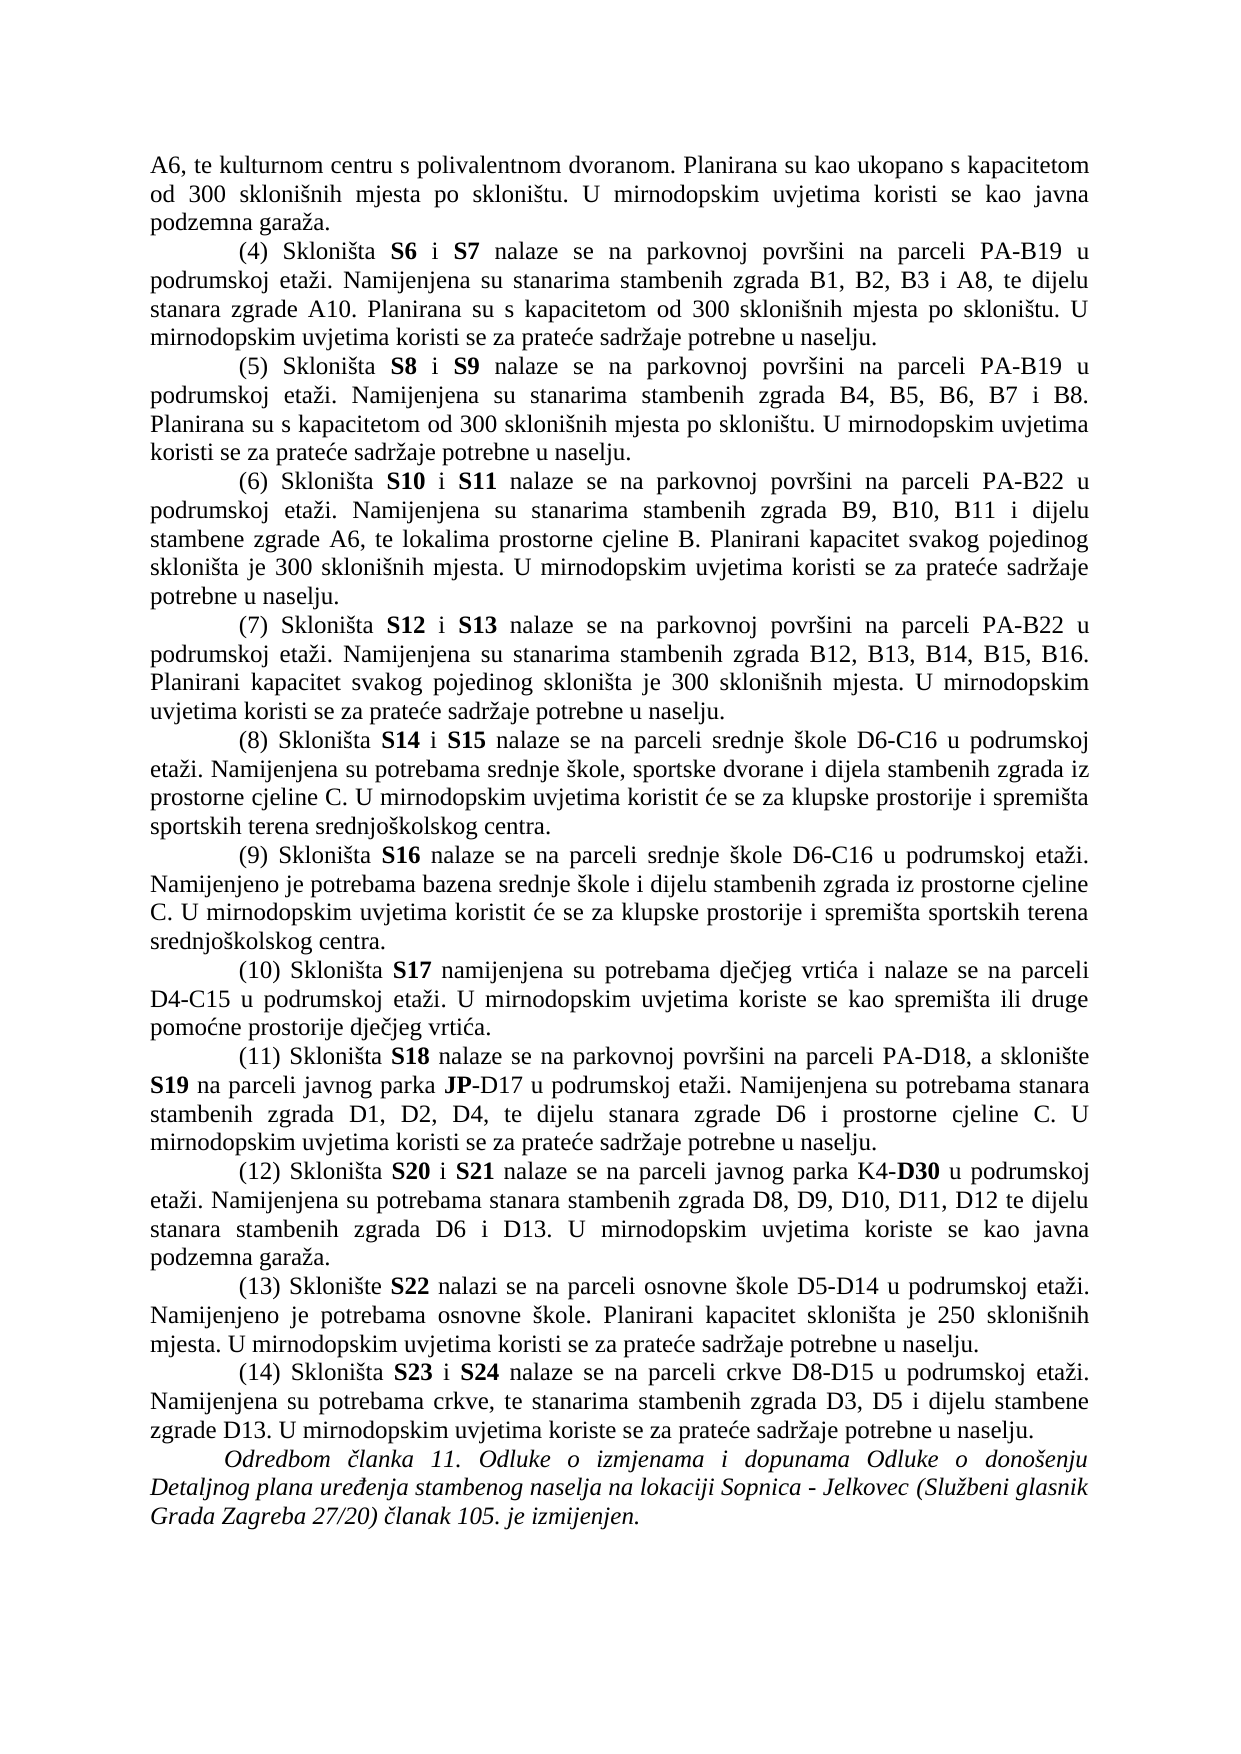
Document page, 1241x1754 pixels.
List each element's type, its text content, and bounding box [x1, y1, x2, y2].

text Odredbom članka 11. Odluke o izmjenama i dopunama Odluke o donošenju Detaljnog plana uređenja stambenog naselja na lokaciji Sopnica - Jelkovec (Službeni glasnik Grada Zagreba 27/20) članak 105. je izmijenjen. [150, 1444, 1090, 1530]
text (9) Skloništa S16 nalaze se na parceli srednje škole D6-C16 u podrumskoj etaži. Namijenjeno je potrebama bazena srednje škole i dijelu stambenih zgrada iz prostorne cjeline C. U mirnodopskim uvjetima koristit će se za klupske prostorije i spremišta sportskih terena srednjoškolskog centra. [150, 840, 1090, 955]
text (4) Skloništa S6 i S7 nalaze se na parkovnoj površini na parceli PA-B19 u podrumskoj etaži. Namijenjena su stanarima stambenih zgrada B1, B2, B3 i A8, te dijelu stanara zgrade A10. Planirana su s kapacitetom od 300 sklonišnih mjesta po skloništu. U mirnodopskim uvjetima koristi se za prateće sadržaje potrebne u naselju. [150, 236, 1090, 351]
text (5) Skloništa S8 i S9 nalaze se na parkovnoj površini na parceli PA-B19 u podrumskoj etaži. Namijenjena su stanarima stambenih zgrada B4, B5, B6, B7 i B8. Planirana su s kapacitetom od 300 sklonišnih mjesta po skloništu. U mirnodopskim uvjetima koristi se za prateće sadržaje potrebne u naselju. [150, 351, 1090, 466]
text (11) Skloništa S18 nalaze se na parkovnoj površini na parceli PA-D18, a sklonište S19 na parceli javnog parka JP-D17 u podrumskoj etaži. Namijenjena su potrebama stanara stambenih zgrada D1, D2, D4, te dijelu stanara zgrade D6 i prostorne cjeline C. U mirnodopskim uvjetima koristi se za prateće sadržaje potrebne u naselju. [150, 1041, 1090, 1156]
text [150, 150, 1090, 236]
text (6) Skloništa S10 i S11 nalaze se na parkovnoj površini na parceli PA-B22 u podrumskoj etaži. Namijenjena su stanarima stambenih zgrada B9, B10, B11 i dijelu stambene zgrade A6, te lokalima prostorne cjeline B. Planirani kapacitet svakog pojedinog skloništa je 300 sklonišnih mjesta. U mirnodopskim uvjetima koristi se za prateće sadržaje potrebne u naselju. [150, 466, 1090, 610]
text (7) Skloništa S12 i S13 nalaze se na parkovnoj površini na parceli PA-B22 u podrumskoj etaži. Namijenjena su stanarima stambenih zgrada B12, B13, B14, B15, B16. Planirani kapacitet svakog pojedinog skloništa je 300 sklonišnih mjesta. U mirnodopskim uvjetima koristi se za prateće sadržaje potrebne u naselju. [150, 610, 1090, 725]
text (14) Skloništa S23 i S24 nalaze se na parceli crkve D8-D15 u podrumskoj etaži. Namijenjena su potrebama crkve, te stanarima stambenih zgrada D3, D5 i dijelu stambene zgrade D13. U mirnodopskim uvjetima koriste se za prateće sadržaje potrebne u naselju. [150, 1357, 1090, 1444]
text (13) Sklonište S22 nalazi se na parceli osnovne škole D5-D14 u podrumskoj etaži. Namijenjeno je potrebama osnovne škole. Planirani kapacitet skloništa je 250 sklonišnih mjesta. U mirnodopskim uvjetima koristi se za prateće sadržaje potrebne u naselju. [150, 1271, 1090, 1357]
text (10) Skloništa S17 namijenjena su potrebama dječjeg vrtića i nalaze se na parceli D4-C15 u podrumskoj etaži. U mirnodopskim uvjetima koriste se kao spremišta ili druge pomoćne prostorije dječjeg vrtića. [150, 955, 1090, 1041]
text (12) Skloništa S20 i S21 nalaze se na parceli javnog parka K4-D30 u podrumskoj etaži. Namijenjena su potrebama stanara stambenih zgrada D8, D9, D10, D11, D12 te dijelu stanara stambenih zgrada D6 i D13. U mirnodopskim uvjetima koriste se kao javna podzemna garaža. [150, 1156, 1090, 1271]
text (8) Skloništa S14 i S15 nalaze se na parceli srednje škole D6-C16 u podrumskoj etaži. Namijenjena su potrebama srednje škole, sportske dvorane i dijela stambenih zgrada iz prostorne cjeline C. U mirnodopskim uvjetima koristit će se za klupske prostorije i spremišta sportskih terena srednjoškolskog centra. [150, 725, 1090, 840]
